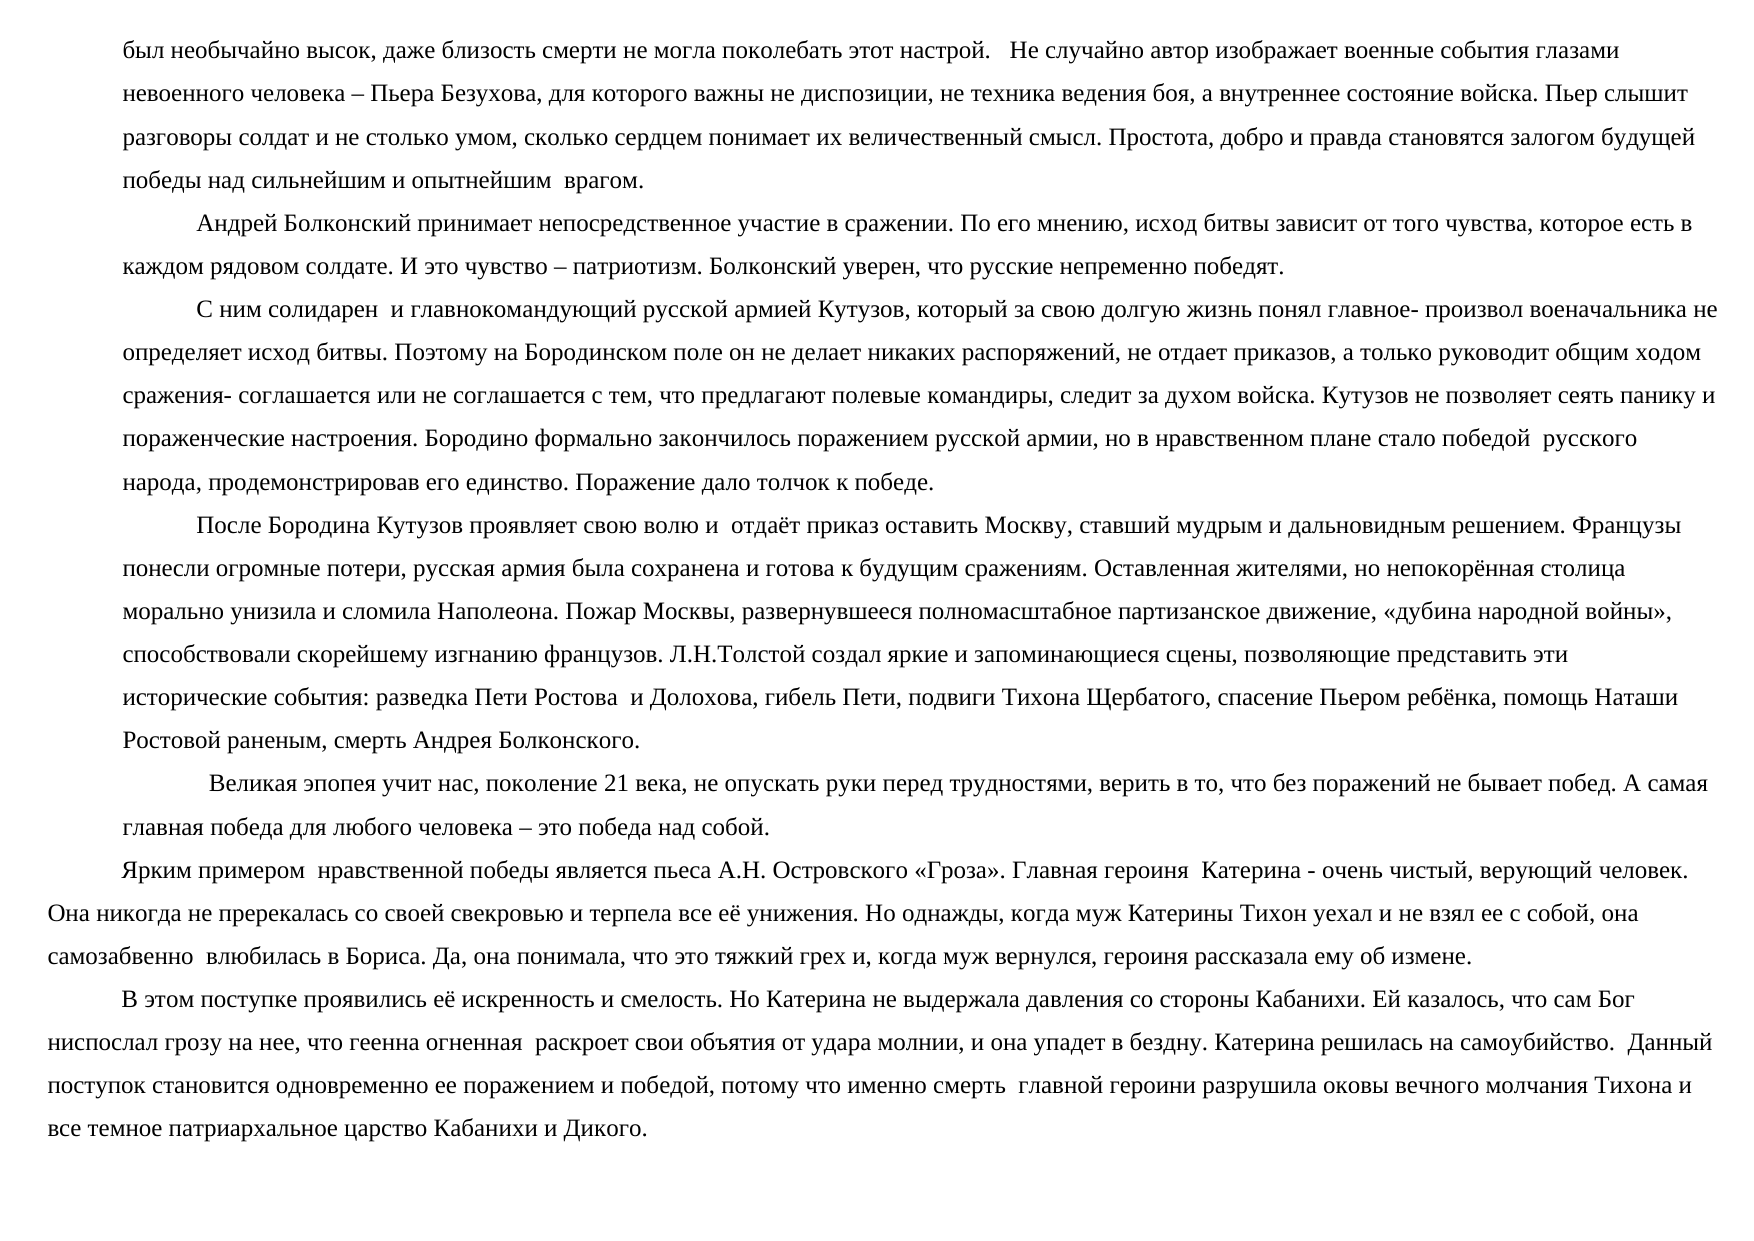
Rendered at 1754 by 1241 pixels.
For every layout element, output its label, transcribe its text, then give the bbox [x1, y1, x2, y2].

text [122, 35, 1718, 193]
text В этом поступке проявились её искренность и смелость. Но Катерина не выдержала давления со стороны Кабанихи. Ей казалось, что сам Бог ниспослал грозу на нее, что геенна огненная раскроет свои объятия от удара молнии, и она упадет в бездну. Катерина решилась на самоубийство. Данный поступок становится одновременно ее поражением и победой, потому что именно смерть главной героини разрушила оковы вечного молчания Тихона и все темное патриархальное царство Кабанихи и Дикого. [47, 984, 1718, 1142]
text Великая эпопея учит нас, поколение 21 века, не опускать руки перед трудностями, верить в то, что без поражений не бывает побед. А самая главная победа для любого человека – это победа над собой. [122, 768, 1718, 840]
text После Бородина Кутузов проявляет свою волю и отдаёт приказ оставить Москву, ставший мудрым и дальновидным решением. Французы понесли огромные потери, русская армия была сохранена и готова к будущим сражениям. Оставленная жителями, но непокорённая столица морально унизила и сломила Наполеона. Пожар Москвы, развернувшееся полномасштабное партизанское движение, «дубина народной войны», способствовали скорейшему изгнанию французов. Л.Н.Толстой создал яркие и запоминающиеся сцены, позволяющие представить эти исторические события: разведка Пети Ростова и Долохова, гибель Пети, подвиги Тихона Щербатого, спасение Пьером ребёнка, помощь Наташи Ростовой раненым, смерть Андрея Болконского. [122, 510, 1718, 754]
text С ним солидарен и главнокомандующий русской армией Кутузов, который за свою долгую жизнь понял главное- произвол военачальника не определяет исход битвы. Поэтому на Бородинском поле он не делает никаких распоряжений, не отдает приказов, а только руководит общим ходом сражения- соглашается или не соглашается с тем, что предлагают полевые командиры, следит за духом войска. Кутузов не позволяет сеять панику и пораженческие настроения. Бородино формально закончилось поражением русской армии, но в нравственном плане стало победой русского народа, продемонстрировав его единство. Поражение дало толчок к победе. [122, 294, 1718, 495]
text Ярким примером нравственной победы является пьеса А.Н. Островского «Гроза». Главная героиня Катерина - очень чистый, верующий человек. Она никогда не пререкалась со своей свекровью и терпела все её унижения. Но однажды, когда муж Катерины Тихон уехал и не взял ее с собой, она самозабвенно влюбилась в Бориса. Да, она понимала, что это тяжкий грех и, когда муж вернулся, героиня рассказала ему об измене. [47, 855, 1718, 970]
text Андрей Болконский принимает непосредственное участие в сражении. По его мнению, исход битвы зависит от того чувства, которое есть в каждом рядовом солдате. И это чувство – патриотизм. Болконский уверен, что русские непременно победят. [122, 208, 1718, 280]
